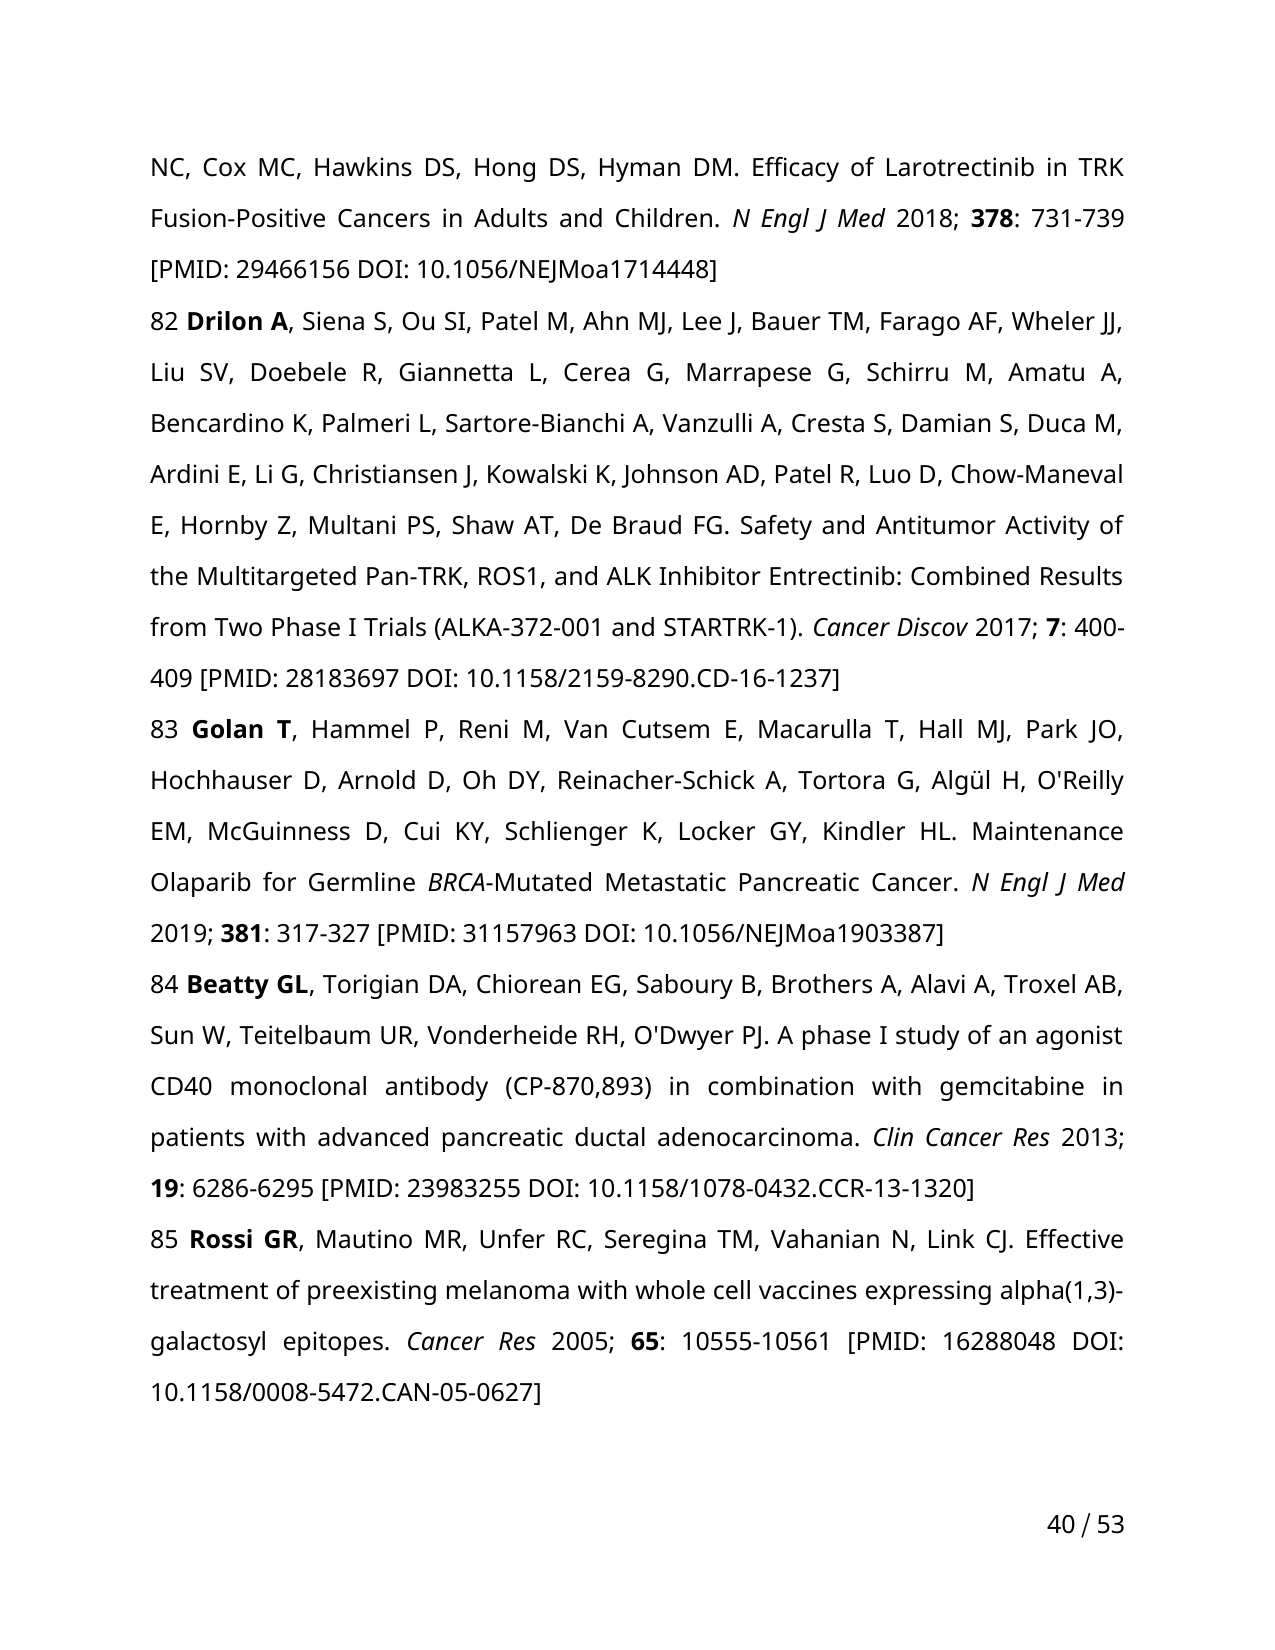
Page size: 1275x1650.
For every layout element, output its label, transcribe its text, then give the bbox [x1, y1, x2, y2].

text 83 Golan T, Hammel P, Reni M, Van Cutsem E, Macarulla T, Hall MJ, Park JO, Hochhauser D, Arnold D, Oh DY, Reinacher-Schick A, Tortora G, Algül H, O'Reilly EM, McGuinness D, Cui KY, Schlienger K, Locker GY, Kindler HL. Maintenance Olaparib for Germline BRCA-Mutated Metastatic Pancreatic Cancer. N Engl J Med 2019; 381: 317-327 [PMID: 31157963 DOI: 10.1056/NEJMoa1903387] [150, 711, 1125, 950]
text 84 Beatty GL, Torigian DA, Chiorean EG, Saboury B, Brothers A, Alavi A, Troxel AB, Sun W, Teitelbaum UR, Vonderheide RH, O'Dwyer PJ. A phase I study of an agonist CD40 monoclonal antibody (CP-870,893) in combination with gemcitabine in patients with advanced pancreatic ductal adenocarcinoma. Clin Cancer Res 2013; 19: 6286-6295 [PMID: 23983255 DOI: 10.1158/1078-0432.CCR-13-1320] [150, 967, 1125, 1205]
text 82 Drilon A, Siena S, Ou SI, Patel M, Ahn MJ, Lee J, Bauer TM, Farago AF, Wheler JJ, Liu SV, Doebele R, Giannetta L, Cerea G, Marrapese G, Schirru M, Amatu A, Bencardino K, Palmeri L, Sartore-Bianchi A, Vanzulli A, Cresta S, Damian S, Duca M, Ardini E, Li G, Christiansen J, Kowalski K, Johnson AD, Patel R, Luo D, Chow-Maneval E, Hornby Z, Multani PS, Shaw AT, De Braud FG. Safety and Antitumor Activity of the Multitargeted Pan-TRK, ROS1, and ALK Inhibitor Entrectinib: Combined Results from Two Phase I Trials (ALKA-372-001 and STARTRK-1). Cancer Discov 2017; 7: 400-409 [PMID: 28183697 DOI: 10.1158/2159-8290.CD-16-1237] [150, 303, 1125, 694]
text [150, 150, 1125, 286]
text 85 Rossi GR, Mautino MR, Unfer RC, Seregina TM, Vahanian N, Link CJ. Effective treatment of preexisting melanoma with whole cell vaccines expressing alpha(1,3)-galactosyl epitopes. Cancer Res 2005; 65: 10555-10561 [PMID: 16288048 DOI: 10.1158/0008-5472.CAN-05-0627] [150, 1222, 1125, 1409]
